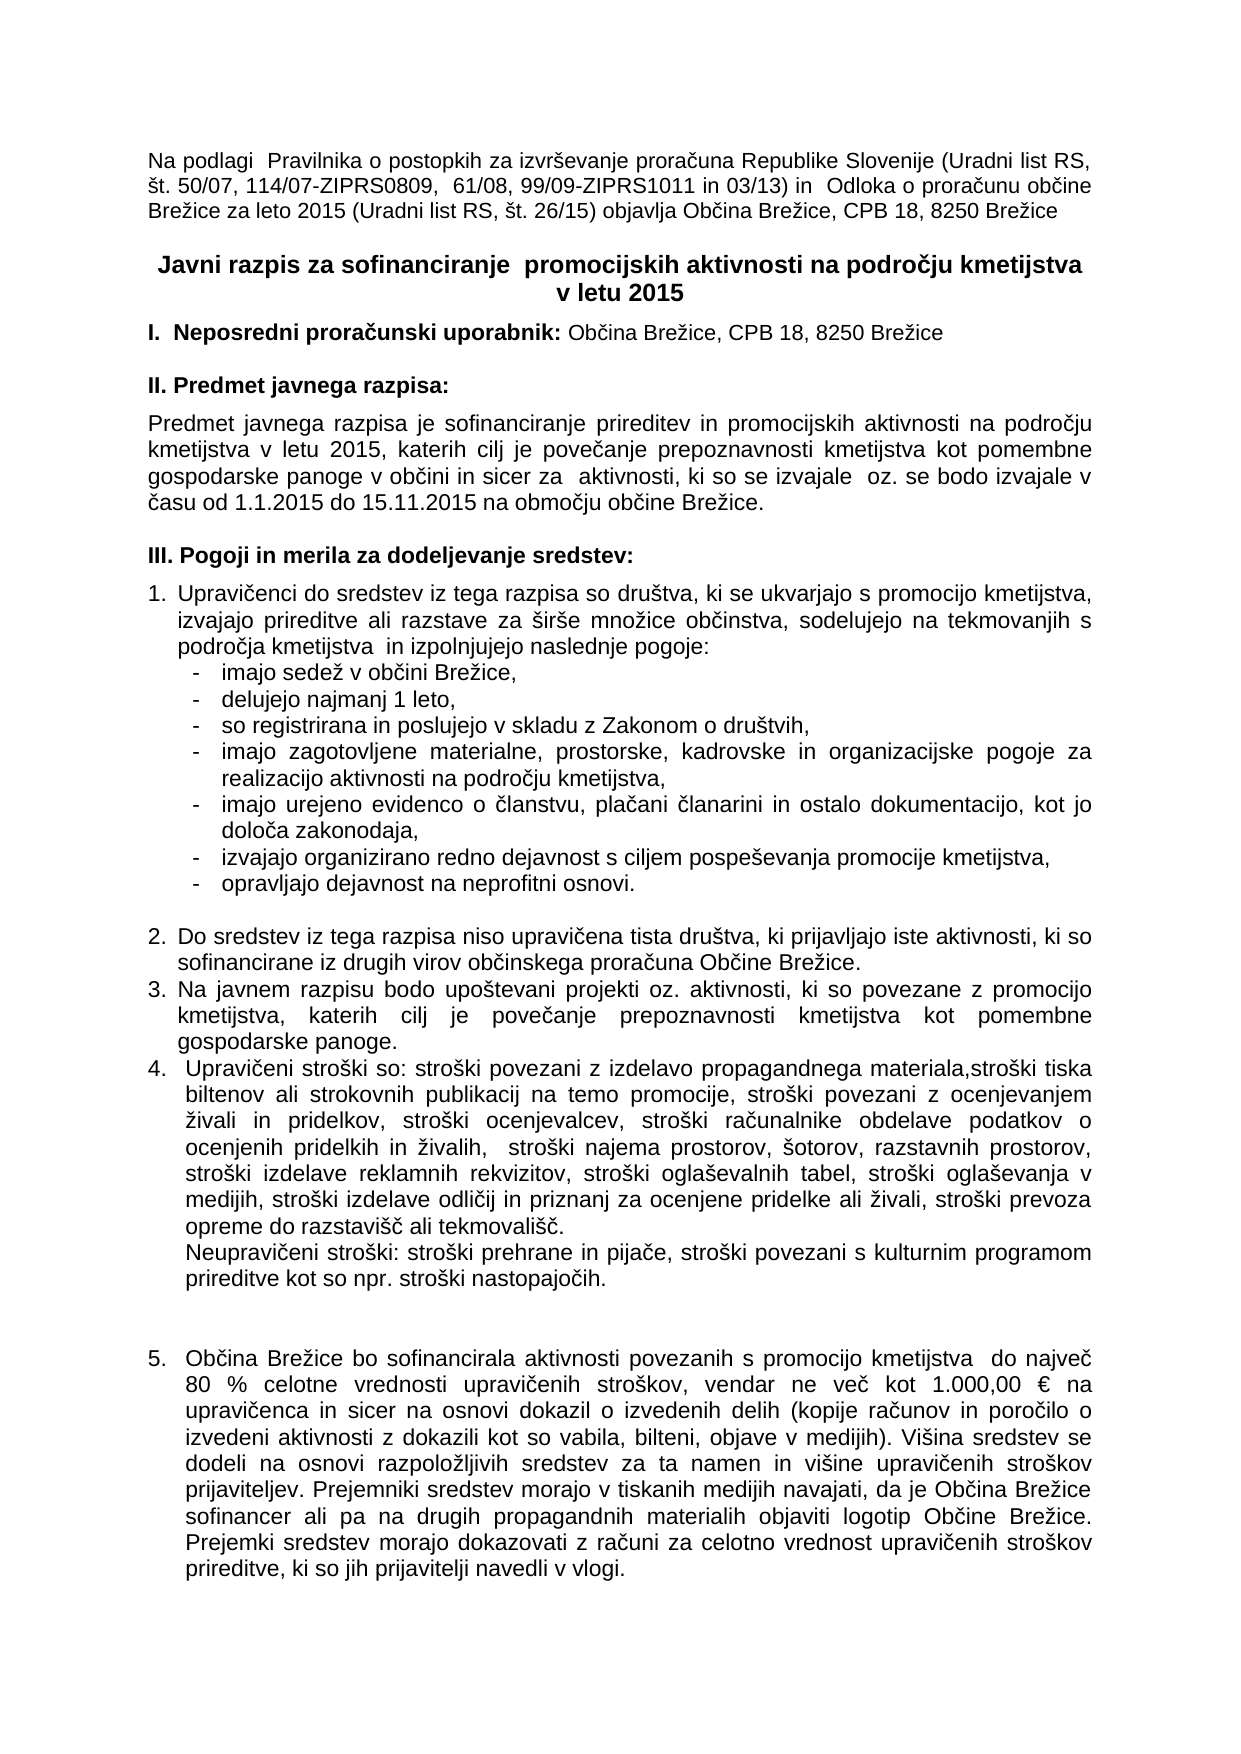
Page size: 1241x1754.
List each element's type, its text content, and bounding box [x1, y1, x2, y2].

list opravljajo dejavnost na neprofitni osnovi. [192, 870, 1093, 896]
list Na javnem razpisu bodo upoštevani projekti oz. aktivnosti, ki so povezane z promocijo kmetijstva, katerih cilj je povečanje prepoznavnosti kmetijstva kot pomembne gospodarske panoge. [148, 976, 1093, 1054]
list imajo urejeno evidenco o članstvu, plačani članarini in ostalo dokumentacijo, kot jo določa zakonodaja, [192, 791, 1093, 844]
text Na podlagi Pravilnika o postopkih za izvrševanje proračuna Republike Slovenije (Uradni list RS, št. 50/07, 114/07-ZIPRS0809, 61/08, 99/09-ZIPRS1011 in 03/13) in Odloka o proračunu občine Brežice za leto 2015 (Uradni list RS, št. 26/15) objavlja Občina Brežice, CPB 18, 8250 Brežice [148, 148, 1093, 223]
text Javni razpis za sofinanciranje promocijskih aktivnosti na področju kmetijstva v letu 2015 [148, 249, 1093, 307]
list so registrirana in poslujejo v skladu z Zakonom o društvih, [192, 712, 1093, 738]
list Upravičenci do sredstev iz tega razpisa so društva, ki se ukvarjajo s promocijo kmetijstva, izvajajo prireditve ali razstave za širše množice občinstva, sodelujejo na tekmovanjih s področja kmetijstva in izpolnjujejo naslednje pogoje: [148, 580, 1093, 659]
list imajo sedež v občini Brežice, [192, 659, 1093, 686]
list izvajajo organizirano redno dejavnost s ciljem pospeševanja promocije kmetijstva, [192, 844, 1093, 870]
list Do sredstev iz tega razpisa niso upravičena tista društva, ki prijavljajo iste aktivnosti, ki so sofinancirane iz drugih virov občinskega proračuna Občine Brežice. [148, 923, 1093, 976]
list delujejo najmanj 1 leto, [192, 686, 1093, 712]
text I. Neposredni proračunski uporabnik: Občina Brežice, CPB 18, 8250 Brežice [148, 319, 1093, 345]
text Neupravičeni stroški: stroški prehrane in pijače, stroški povezani s kulturnim programom prireditve kot so npr. stroški nastopajočih. [185, 1239, 1093, 1292]
list Upravičeni stroški so: stroški povezani z izdelavo propagandnega materiala,stroški tiska biltenov ali strokovnih publikacij na temo promocije, stroški povezani z ocenjevanjem živali in pridelkov, stroški ocenjevalcev, stroški računalnike obdelave podatkov o ocenjenih pridelkih in živalih, stroški najema prostorov, šotorov, razstavnih prostorov, stroški izdelave reklamnih rekvizitov, stroški oglaševalnih tabel, stroški oglaševanja v medijih, stroški izdelave odličij in priznanj za ocenjene pridelke ali živali, stroški prevoza opreme do razstavišč ali tekmovališč. [148, 1054, 1093, 1239]
list Občina Brežice bo sofinancirala aktivnosti povezanih s promocijo kmetijstva do največ 80 % celotne vrednosti upravičenih stroškov, vendar ne več kot 1.000,00 € na upravičenca in sicer na osnovi dokazil o izvedenih delih (kopije računov in poročilo o izvedeni aktivnosti z dokazili kot so vabila, bilteni, objave v medijih). Višina sredstev se dodeli na osnovi razpoložljivih sredstev za ta namen in višine upravičenih stroškov prijaviteljev. Prejemniki sredstev morajo v tiskanih medijih navajati, da je Občina Brežice sofinancer ali pa na drugih propagandnih materialih objaviti logotip Občine Brežice. Prejemki sredstev morajo dokazovati z računi za celotno vrednost upravičenih stroškov prireditve, ki so jih prijavitelji navedli v vlogi. [148, 1344, 1093, 1582]
text II. Predmet javnega razpisa: [148, 372, 1093, 398]
text Predmet javnega razpisa je sofinanciranje prireditev in promocijskih aktivnosti na področju kmetijstva v letu 2015, katerih cilj je povečanje prepoznavnosti kmetijstva kot pomembne gospodarske panoge v občini in sicer za aktivnosti, ki so se izvajale oz. se bodo izvajale v času od 1.1.2015 do 15.11.2015 na območju občine Brežice. [148, 410, 1093, 516]
text III. Pogoji in merila za dodeljevanje sredstev: [148, 542, 1093, 568]
list imajo zagotovljene materialne, prostorske, kadrovske in organizacijske pogoje za realizacijo aktivnosti na področju kmetijstva, [192, 738, 1093, 791]
